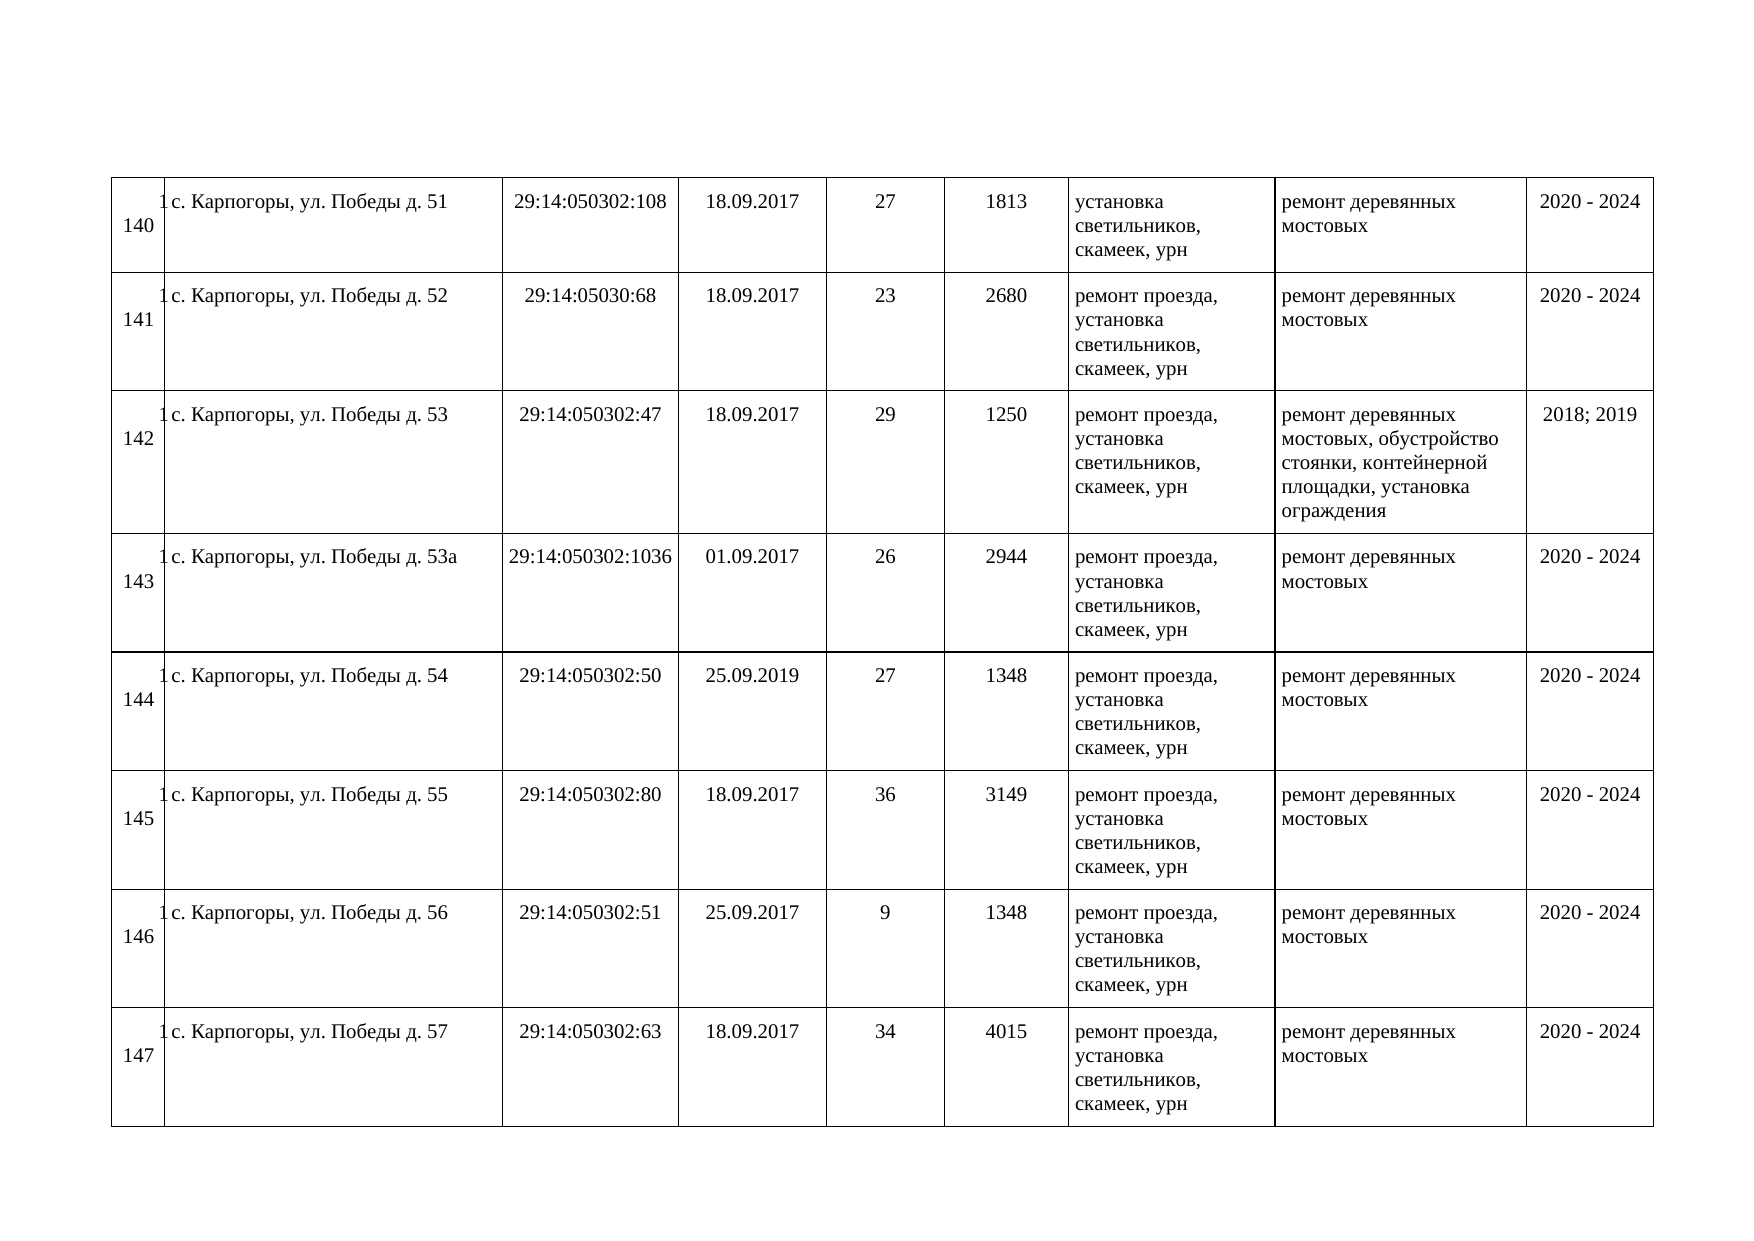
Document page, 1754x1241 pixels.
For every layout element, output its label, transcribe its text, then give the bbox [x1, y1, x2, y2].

table_cell ремонт деревянных мостовых [1276, 890, 1526, 1007]
table_cell 2020 - 2024 [1527, 178, 1653, 272]
table_cell 1143 [112, 534, 164, 651]
table_cell 1146 [112, 890, 164, 1007]
table_cell 27 [827, 178, 944, 272]
table_cell ремонт деревянных мостовых [1276, 653, 1526, 770]
table_cell ремонт деревянных мостовых [1276, 273, 1526, 390]
table_cell 29:14:05030:68 [503, 273, 678, 390]
table_cell 26 [827, 534, 944, 651]
table_cell 18.09.2017 [679, 273, 826, 390]
table_cell 29 [827, 391, 944, 533]
table_cell 18.09.2017 [679, 391, 826, 533]
table_cell 34 [827, 1008, 944, 1126]
table_cell 2018; 2019 [1527, 391, 1653, 533]
table_cell 29:14:050302:47 [503, 391, 678, 533]
table_cell 29:14:050302:1036 [503, 534, 678, 651]
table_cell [1069, 1008, 1274, 1126]
table_cell 1140 [112, 178, 164, 272]
table_cell 29:14:050302:108 [503, 178, 678, 272]
table_cell 1250 [945, 391, 1068, 533]
table_cell 2680 [945, 273, 1068, 390]
table_cell 27 [827, 653, 944, 770]
table_cell ремонт проезда, установка светильников, скамеек, урн [1069, 890, 1274, 1007]
table_cell 1147 [112, 1008, 164, 1126]
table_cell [1069, 178, 1274, 272]
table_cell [1276, 178, 1526, 272]
table_cell 29:14:050302:50 [503, 653, 678, 770]
table_cell 1813 [945, 178, 1068, 272]
table_cell 29:14:050302:80 [503, 771, 678, 888]
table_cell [1276, 1008, 1526, 1126]
table_cell 18.09.2017 [679, 178, 826, 272]
table_cell 1144 [112, 653, 164, 770]
table_cell с. Карпогоры, ул. Победы д. 51 [165, 178, 502, 272]
table_cell 2020 - 2024 [1527, 890, 1653, 1007]
table_cell 3149 [945, 771, 1068, 888]
table_cell ремонт проезда, установка светильников, скамеек, урн [1069, 391, 1274, 533]
table_cell 2020 - 2024 [1527, 653, 1653, 770]
table_cell 2020 - 2024 [1527, 771, 1653, 888]
table_cell 1348 [945, 653, 1068, 770]
table_cell 4015 [945, 1008, 1068, 1126]
table_cell 1141 [112, 273, 164, 390]
table_cell 2944 [945, 534, 1068, 651]
table_cell ремонт проезда, установка светильников, скамеек, урн [1069, 534, 1274, 651]
table_cell 29:14:050302:63 [503, 1008, 678, 1126]
table_cell ремонт деревянных мостовых [1276, 534, 1526, 651]
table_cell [1069, 273, 1274, 390]
table_cell с. Карпогоры, ул. Победы д. 56 [165, 890, 502, 1007]
table_cell 9 [827, 890, 944, 1007]
table_cell 25.09.2019 [679, 653, 826, 770]
table_cell 1348 [945, 890, 1068, 1007]
table_cell с. Карпогоры, ул. Победы д. 53 [165, 391, 502, 533]
table_cell 2020 - 2024 [1527, 1008, 1653, 1126]
table_cell с. Карпогоры, ул. Победы д. 52 [165, 273, 502, 390]
table_cell с. Карпогоры, ул. Победы д. 57 [165, 1008, 502, 1126]
table_cell 18.09.2017 [679, 1008, 826, 1126]
table_cell с. Карпогоры, ул. Победы д. 55 [165, 771, 502, 888]
table_cell 25.09.2017 [679, 890, 826, 1007]
table_cell с. Карпогоры, ул. Победы д. 54 [165, 653, 502, 770]
table_cell 2020 - 2024 [1527, 534, 1653, 651]
table_cell 23 [827, 273, 944, 390]
table_cell 01.09.2017 [679, 534, 826, 651]
table_cell ремонт проезда, установка светильников, скамеек, урн [1069, 771, 1274, 888]
table_cell 1142 [112, 391, 164, 533]
table_cell 1145 [112, 771, 164, 888]
table_cell ремонт деревянных мостовых [1276, 771, 1526, 888]
table_cell ремонт проезда, установка светильников, скамеек, урн [1069, 653, 1274, 770]
table_cell 36 [827, 771, 944, 888]
table_cell ремонт деревянных мостовых, обустройство стоянки, контейнерной площадки, установка ограждения [1276, 391, 1526, 533]
table_cell с. Карпогоры, ул. Победы д. 53а [165, 534, 502, 651]
table_cell 18.09.2017 [679, 771, 826, 888]
table_cell 29:14:050302:51 [503, 890, 678, 1007]
table_cell 2020 - 2024 [1527, 273, 1653, 390]
